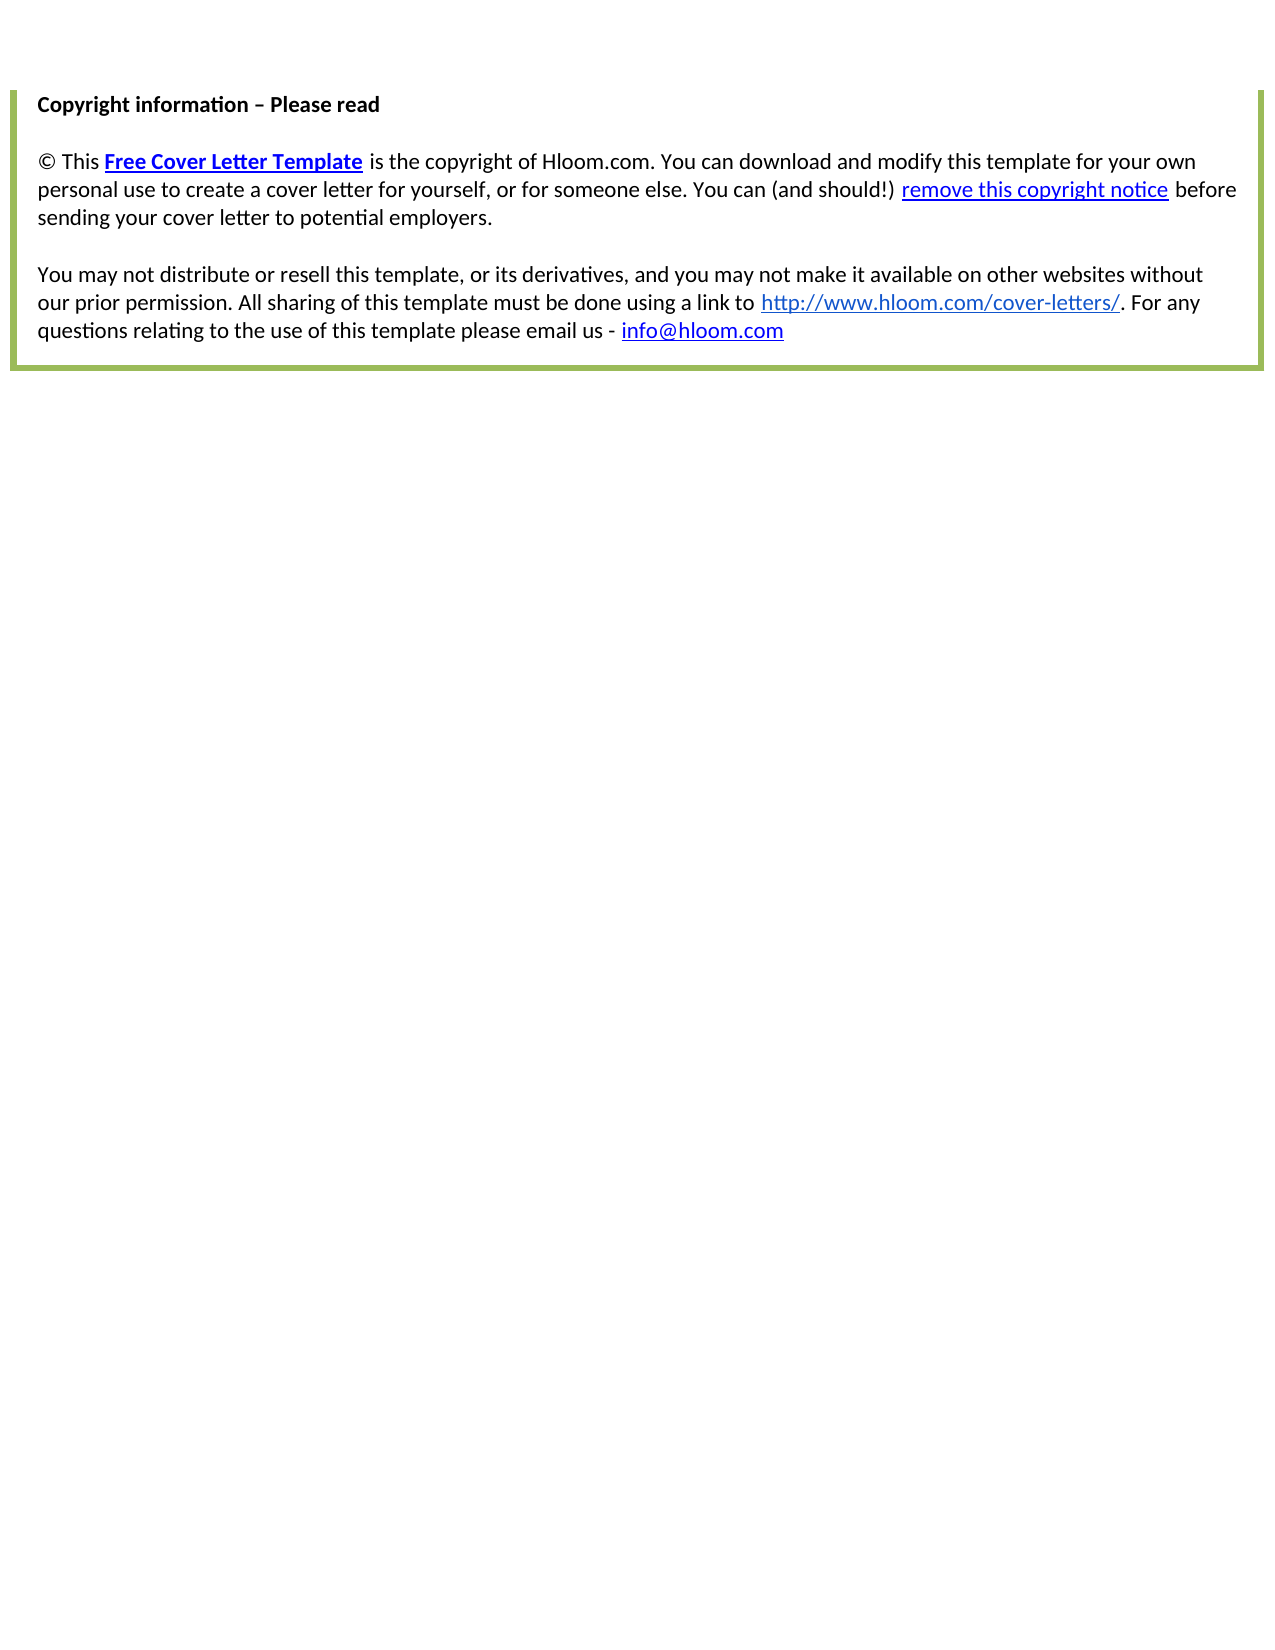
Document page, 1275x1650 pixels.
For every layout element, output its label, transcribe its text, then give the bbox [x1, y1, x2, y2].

text You may not distribute or resell this template, or its derivatives, and you may not make it available on other websites without our prior permission. All sharing of this template must be done using a link to http://www.hloom.com/cover-letters/. For any questions relating to the use of this template please email us - info@hloom.com [17, 260, 1258, 365]
text Copyright information – Please read [37, 90, 1237, 118]
text © This Free Cover Letter Template is the copyright of Hloom.com. You can download and modify this template for your own personal use to create a cover letter for yourself, or for someone else. You can (and should!) remove this copyright notice before sending your cover letter to potential employers. [37, 147, 1237, 231]
